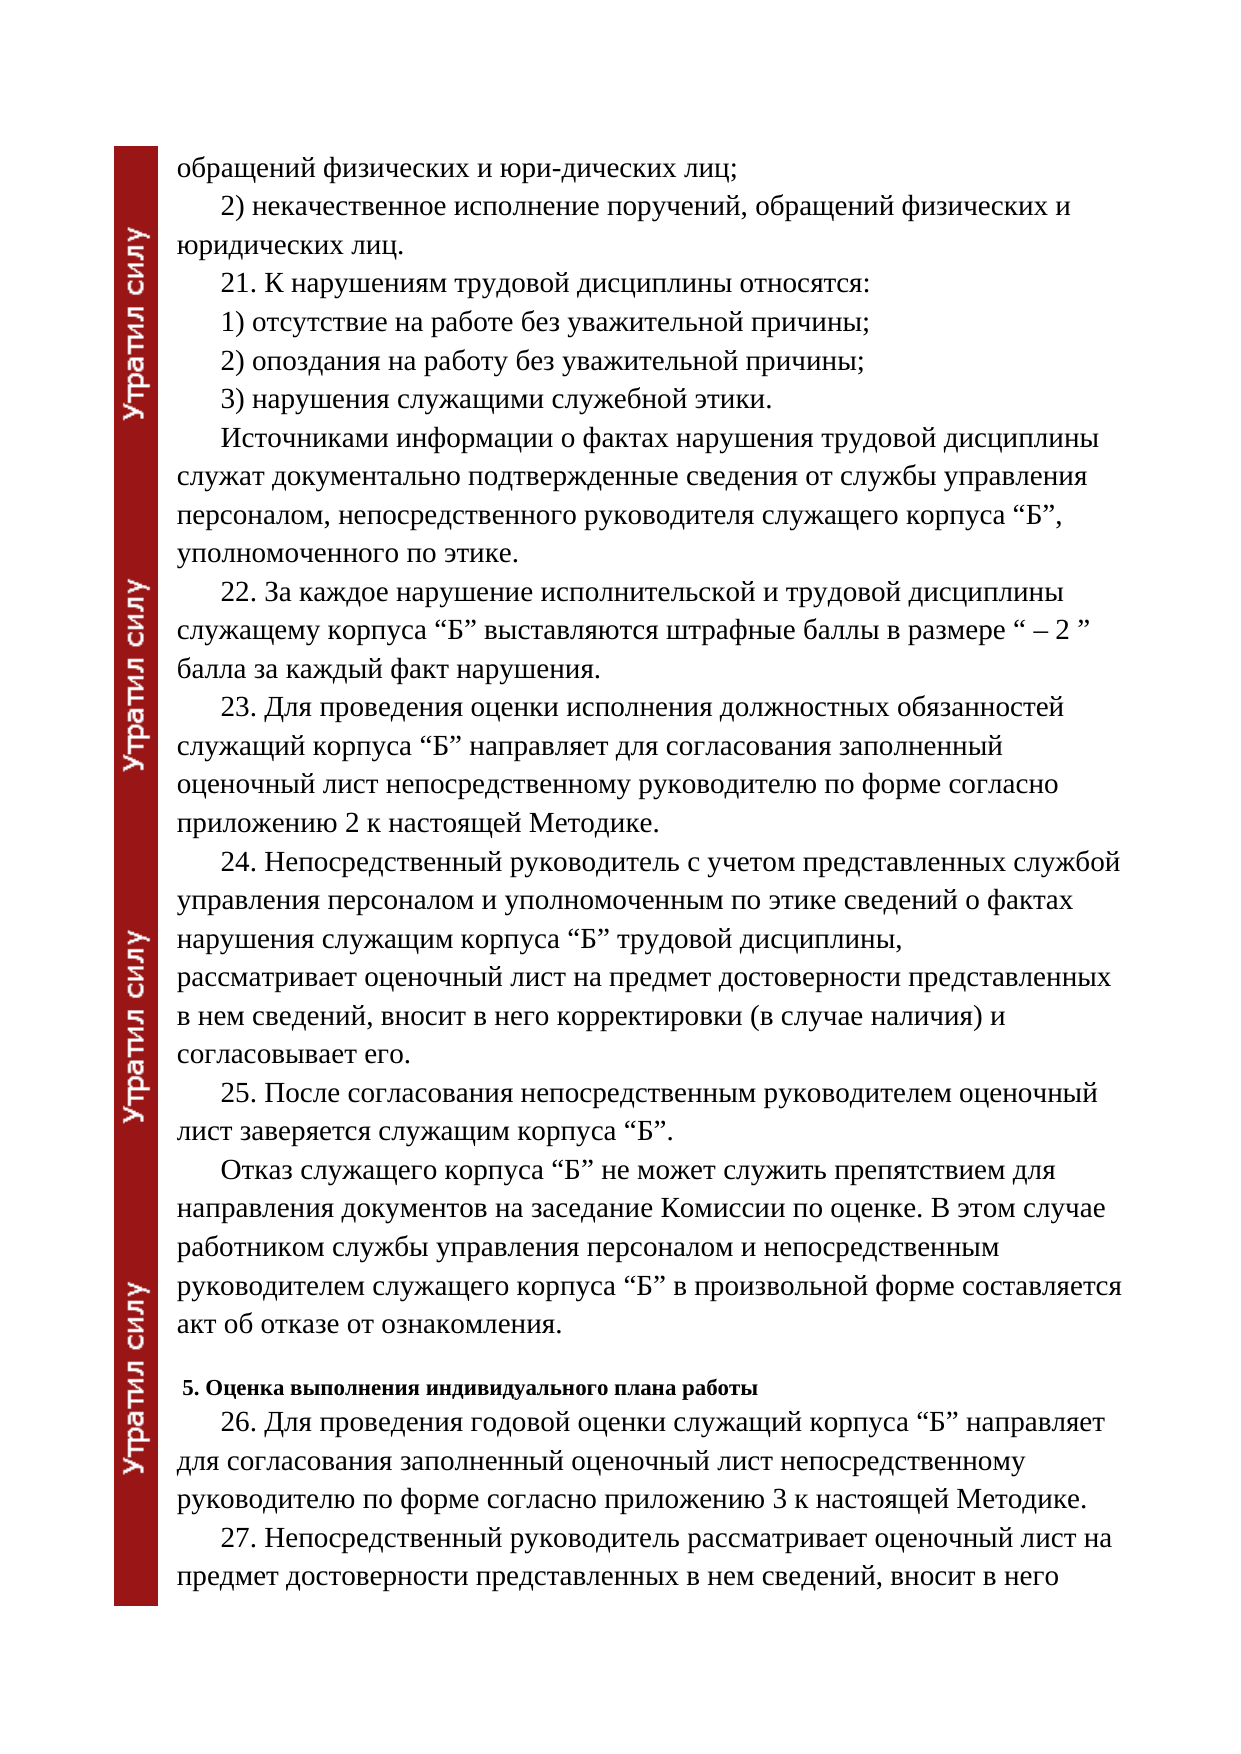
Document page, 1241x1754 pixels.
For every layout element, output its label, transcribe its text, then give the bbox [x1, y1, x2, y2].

picture [114, 1592, 158, 1606]
picture [114, 1400, 158, 1404]
picture [114, 146, 158, 150]
text 5. Оценка выполнения индивидуального плана работы [112, 1374, 1128, 1400]
picture [114, 1370, 158, 1374]
